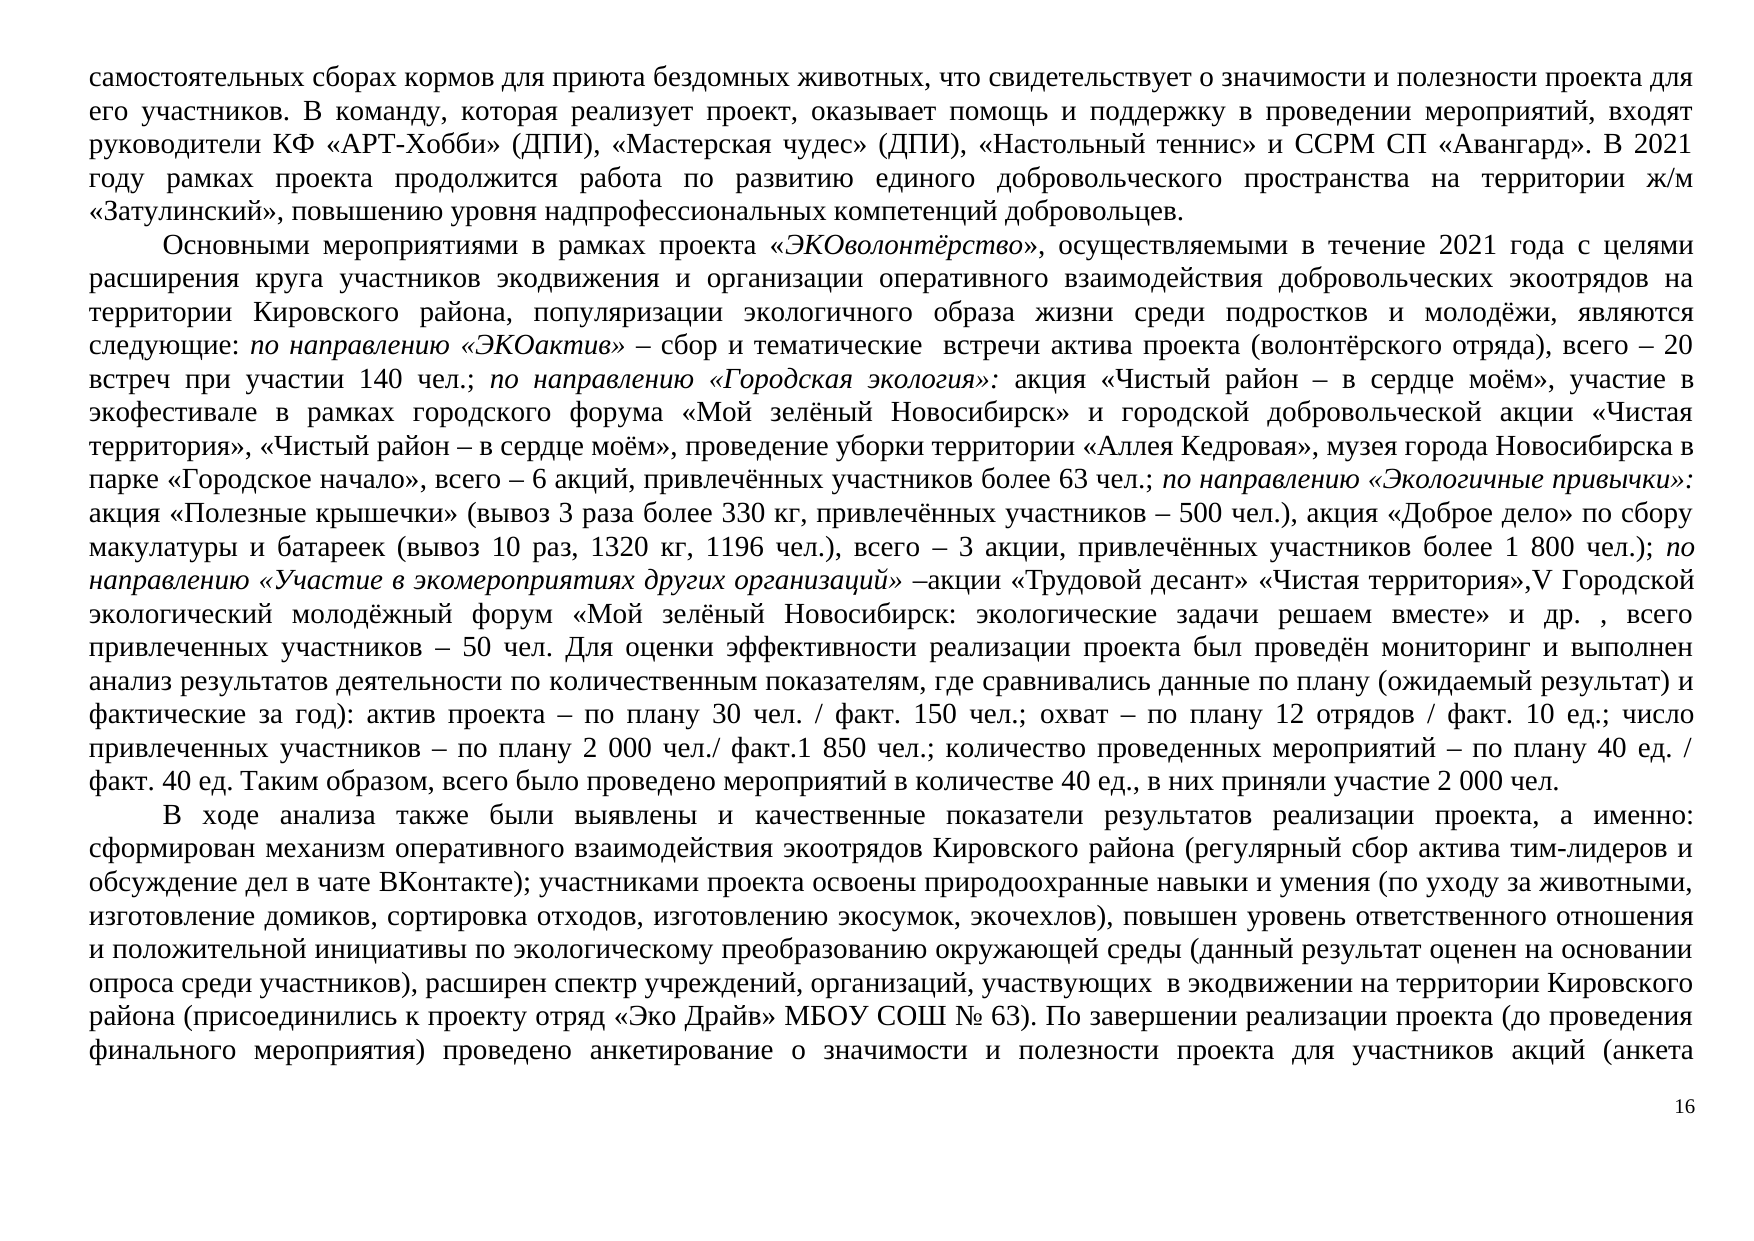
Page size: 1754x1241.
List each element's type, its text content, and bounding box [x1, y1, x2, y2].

text Основными мероприятиями в рамках проекта «ЭКОволонтёрство», осуществляемыми в течение 2021 года с целями расширения круга участников экодвижения и организации оперативного взаимодействия добровольческих экоотрядов на территории Кировского района, популяризации экологичного образа жизни среди подростков и молодёжи, являются следующие: по направлению «ЭКОактив» – сбор и тематические встречи актива проекта (волонтёрского отряда), всего – 20 встреч при участии 140 чел.; по направлению «Городская экология»: акция «Чистый район – в сердце моём», участие в экофестивале в рамках городского форума «Мой зелёный Новосибирск» и городской добровольческой акции «Чистая территория», «Чистый район – в сердце моём», проведение уборки территории «Аллея Кедровая», музея города Новосибирска в парке «Городское начало», всего – 6 акций, привлечённых участников более 63 чел.; по направлению «Экологичные привычки»: акция «Полезные крышечки» (вывоз 3 раза более 330 кг, привлечённых участников – 500 чел.), акция «Доброе дело» по сбору макулатуры и батареек (вывоз 10 раз, 1320 кг, 1196 чел.), всего – 3 акции, привлечённых участников более 1 800 чел.); по направлению «Участие в экомероприятиях других организаций» –акции «Трудовой десант» «Чистая территория»,V Городской экологический молодёжный форум «Мой зелёный Новосибирск: экологические задачи решаем вместе» и др. , всего привлеченных участников – 50 чел. Для оценки эффективности реализации проекта был проведён мониторинг и выполнен анализ результатов деятельности по количественным показателям, где сравнивались данные по плану (ожидаемый результат) и фактические за год): актив проекта – по плану 30 чел. / факт. 150 чел.; охват – по плану 12 отрядов / факт. 10 ед.; число привлеченных участников – по плану 2 000 чел./ факт.1 850 чел.; количество проведенных мероприятий – по плану 40 ед. / факт. 40 ед. Таким образом, всего было проведено мероприятий в количестве 40 ед., в них приняли участие 2 000 чел. [89, 227, 1695, 797]
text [89, 797, 1695, 1065]
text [89, 59, 1695, 227]
